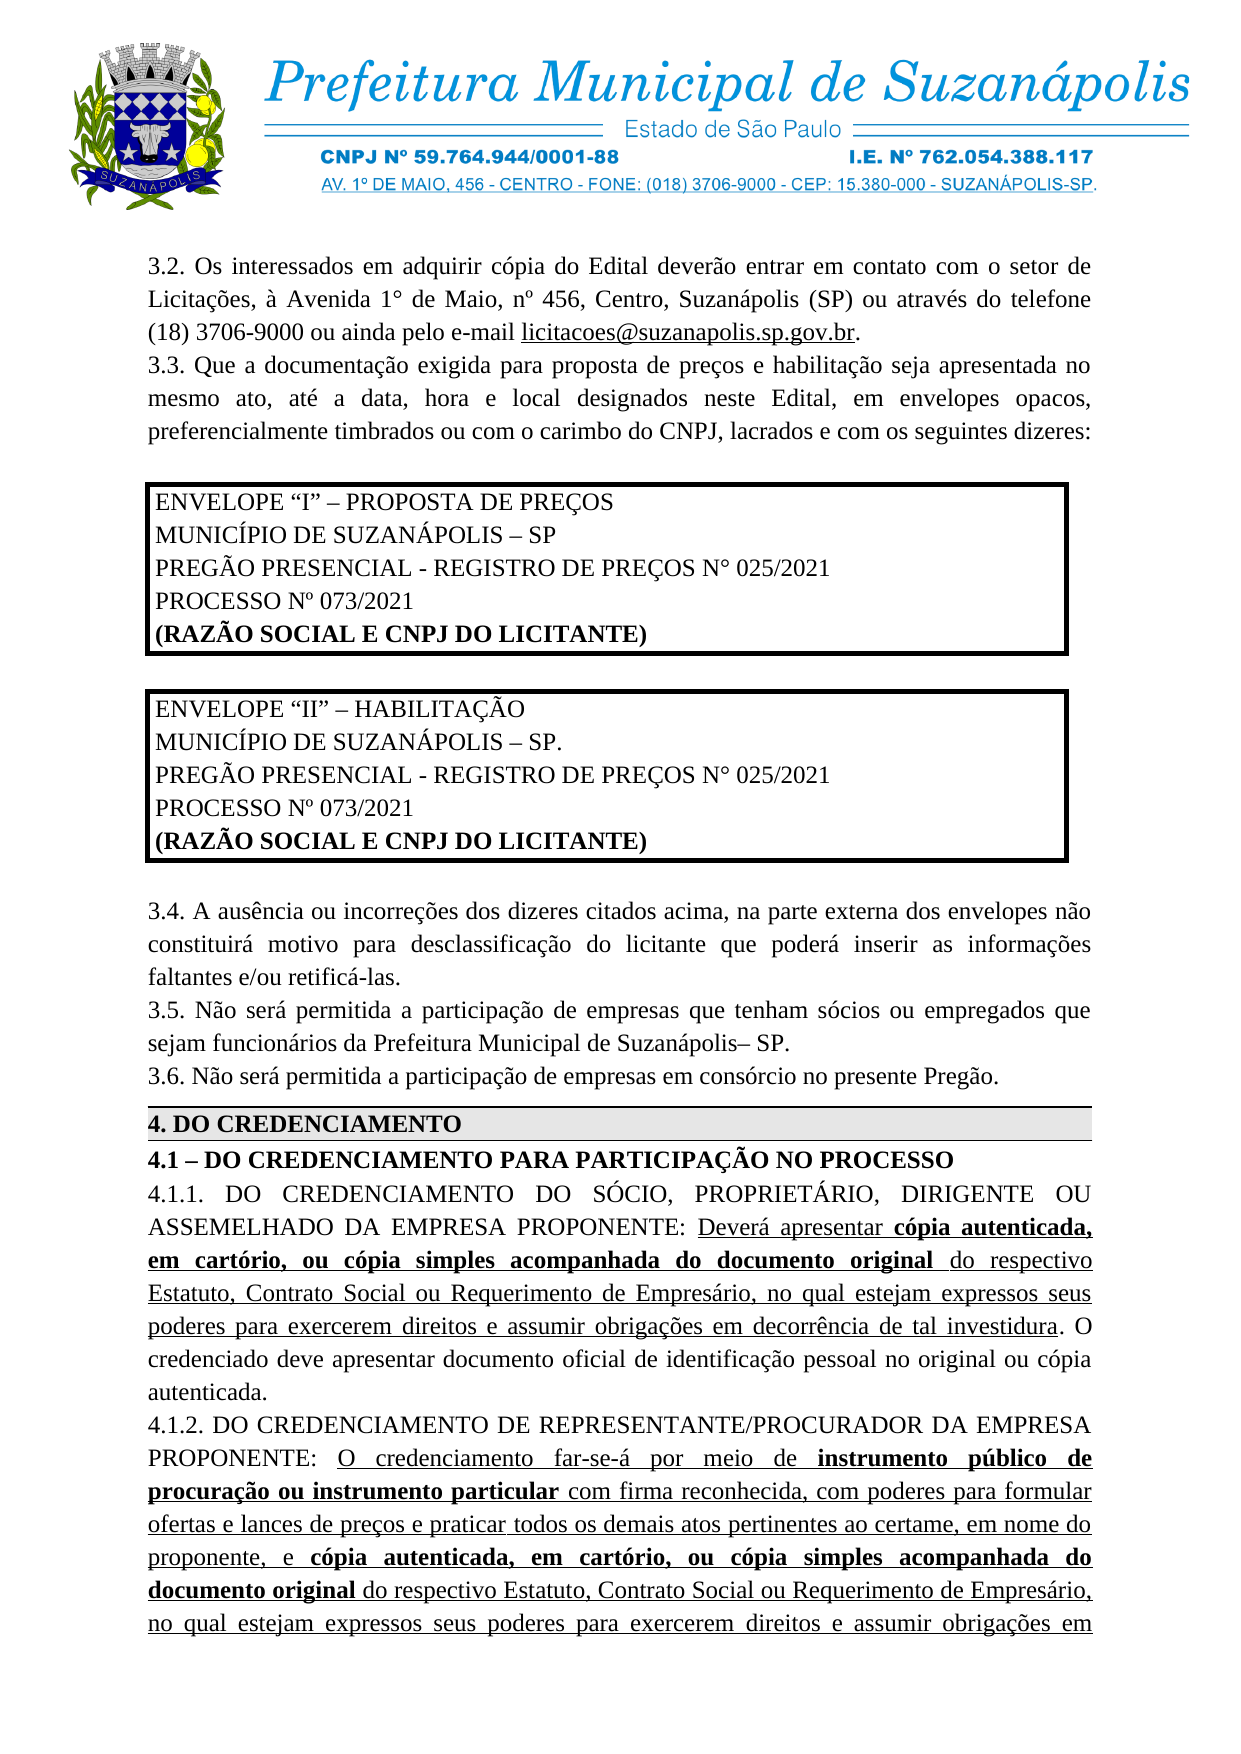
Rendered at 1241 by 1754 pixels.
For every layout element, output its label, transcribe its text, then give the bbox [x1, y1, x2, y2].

text 4.1.1. DO CREDENCIAMENTO DO SÓCIO, PROPRIETÁRIO, DIRIGENTE OU ASSEMELHADO DA EMPRESA PROPONENTE: Deverá apresentar cópia autenticada, em cartório, ou cópia simples acompanhada do documento original do respectivo Estatuto, Contrato Social ou Requerimento de Empresário, no qual estejam expressos seus poderes para exercerem direitos e assumir obrigações em decorrência de tal investidura. O credenciado deve apresentar documento oficial de identificação pessoal no original ou cópia autenticada. [148, 1304, 1092, 1406]
text 3.5. Não será permitida a participação de empresas que tenham sócios ou empregados que sejam funcionários da Prefeitura Municipal de Suzanápolis– SP. [148, 995, 1092, 1057]
text 3.6. Não será permitida a participação de empresas em consórcio no presente Pregão. [148, 1061, 1092, 1089]
text 3.2. Os interessados em adquirir cópia do Edital deverão entrar em contato com o setor de Licitações, à Avenida 1° de Maio, nº 456, Centro, Suzanápolis (SP) ou através do telefone (18) 3706-9000 ou ainda pelo e-mail licitacoes@suzanapolis.sp.gov.br. [148, 251, 1092, 346]
picture [68, 43, 1190, 210]
text 4.1 – DO CREDENCIAMENTO PARA PARTICIPAÇÃO NO PROCESSO [148, 1146, 1092, 1174]
text 4. DO CREDENCIAMENTO [148, 1108, 1092, 1140]
text 4.1.1. DO CREDENCIAMENTO DO SÓCIO, PROPRIETÁRIO, DIRIGENTE OU ASSEMELHADO DA EMPRESA PROPONENTE: Deverá apresentar cópia autenticada, em cartório, ou cópia simples acompanhada do documento original do respectivo Estatuto, Contrato Social ou Requerimento de Empresário, no qual estejam expressos seus poderes para exercerem direitos e assumir obrigações em decorrência de tal investidura. O credenciado deve apresentar documento oficial de identificação pessoal no original ou cópia autenticada. [148, 1179, 1092, 1270]
text 3.4. A ausência ou incorreções dos dizeres citados acima, na parte externa dos envelopes não constituirá motivo para desclassificação do licitante que poderá inserir as informações faltantes e/ou retificá-las. [148, 896, 1092, 991]
table_header ENVELOPE “II” – HABILITAÇÃO MUNICÍPIO DE SUZANÁPOLIS – SP. PREGÃO PRESENCIAL - REGISTRO DE PREÇOS N° 025/2021 PROCESSO Nº 073/2021 (RAZÃO SOCIAL E CNPJ DO LICITANTE) [150, 694, 1064, 858]
text 3.3. Que a documentação exigida para proposta de preços e habilitação seja apresentada no mesmo ato, até a data, hora e local designados neste Edital, em envelopes opacos, preferencialmente timbrados ou com o carimbo do CNPJ, lacrados e com os seguintes dizeres: [148, 350, 1092, 445]
text 4.1.1. DO CREDENCIAMENTO DO SÓCIO, PROPRIETÁRIO, DIRIGENTE OU ASSEMELHADO DA EMPRESA PROPONENTE: Deverá apresentar cópia autenticada, em cartório, ou cópia simples acompanhada do documento original do respectivo Estatuto, Contrato Social ou Requerimento de Empresário, no qual estejam expressos seus poderes para exercerem direitos e assumir obrigações em decorrência de tal investidura. O credenciado deve apresentar documento oficial de identificação pessoal no original ou cópia autenticada. [148, 1271, 1092, 1303]
table_header ENVELOPE “I” – PROPOSTA DE PREÇOS MUNICÍPIO DE SUZANÁPOLIS – SP PREGÃO PRESENCIAL - REGISTRO DE PREÇOS N° 025/2021 PROCESSO Nº 073/2021 (RAZÃO SOCIAL E CNPJ DO LICITANTE) [150, 487, 1064, 651]
